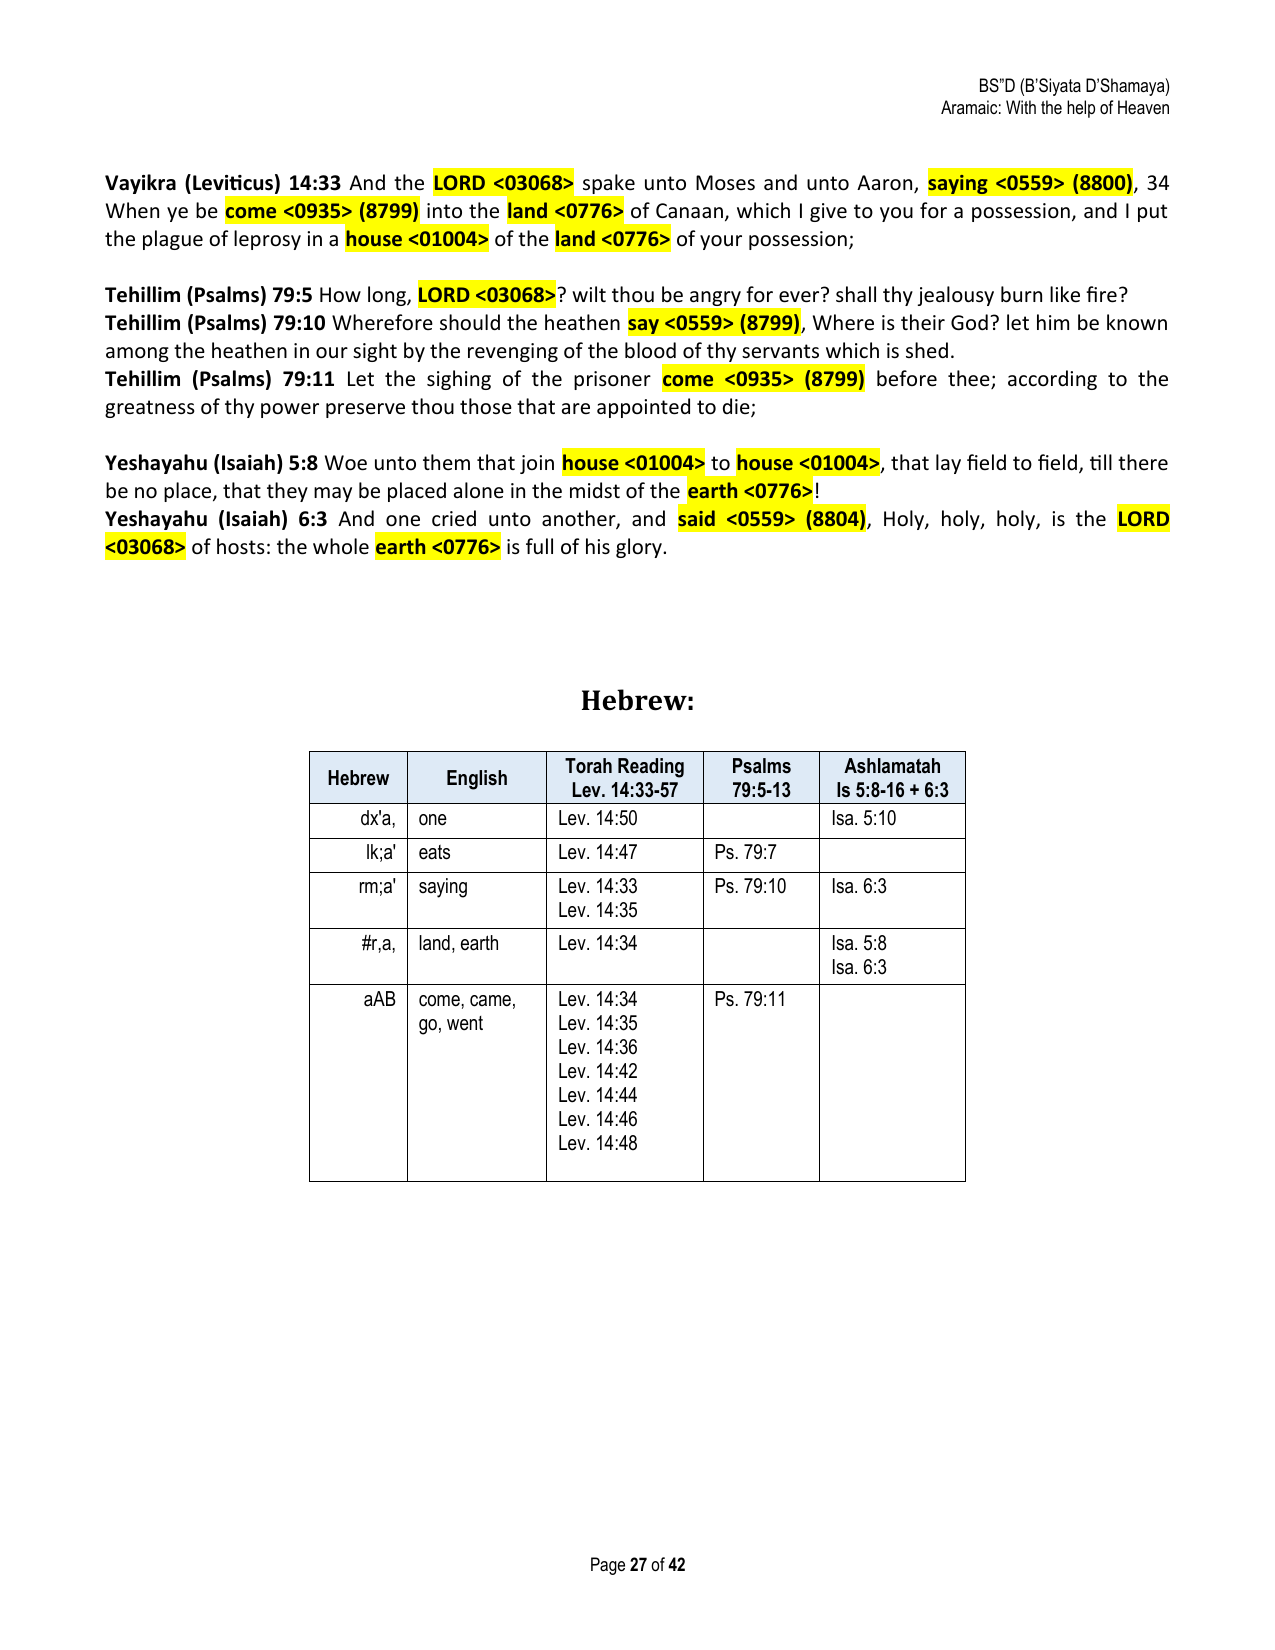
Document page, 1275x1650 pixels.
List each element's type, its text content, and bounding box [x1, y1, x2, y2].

text Tehillim (Psalms) 79:5 How long, LORD <03068>? wilt thou be angry for ever? shall thy jealousy burn like fire? [105, 280, 418, 308]
table_cell Lev. 14:50 [547, 804, 703, 837]
table_cell aAB [310, 985, 407, 1181]
table_cell Isa. 6:3 [820, 873, 965, 928]
table_cell saying [408, 873, 546, 928]
table_cell lk;a' [310, 839, 407, 872]
table_cell [704, 929, 819, 984]
text Vayikra (Leviticus) 14:33 And the LORD <03068> spake unto Moses and unto Aaron, saying <0559> (8800), 34 When ye be come <0935> (8799) into the land <0776> of Canaan, which I give to you for a possession, and I put the plague of leprosy in a house <01004> of the land <0776> of your possession; [105, 168, 555, 252]
table_cell Ps. 79:7 [704, 839, 819, 872]
table_header Psalms 79:5-13 [704, 752, 819, 803]
text Yeshayahu (Isaiah) 5:8 Woe unto them that join house <01004> to house <01004>, that lay field to field, till there be no place, that they may be placed alone in the midst of the earth <0776>! [813, 448, 1170, 504]
table_cell one [408, 804, 546, 837]
table_cell Isa. 5:8 Isa. 6:3 [820, 929, 965, 984]
table_header Torah Reading Lev. 14:33-57 [547, 752, 703, 803]
table_header Hebrew [310, 752, 407, 803]
table_cell come, came, go, went [408, 985, 546, 1181]
table_cell land, earth [408, 929, 546, 984]
table_cell dx'a, [310, 804, 407, 837]
table_cell Lev. 14:34 [547, 929, 703, 984]
text Yeshayahu (Isaiah) 6:3 And one cried unto another, and said <0559> (8804), Holy, holy, holy, is the LORD <03068> of hosts: the whole earth <0776> is full of his glory. [105, 504, 1170, 560]
table_cell Ps. 79:11 [704, 985, 819, 1181]
text Tehillim (Psalms) 79:11 Let the sighing of the prisoner come <0935> (8799) before thee; according to the greatness of thy power preserve thou those that are appointed to die; [105, 364, 1170, 420]
table_cell Lev. 14:34 Lev. 14:35 Lev. 14:36 Lev. 14:42 Lev. 14:44 Lev. 14:46 Lev. 14:48 [547, 985, 703, 1181]
text Tehillim (Psalms) 79:10 Wherefore should the heathen say <0559> (8799), Where is their God? let him be known among the heathen in our sight by the revenging of the blood of thy servants which is shed. [105, 308, 1170, 364]
table_cell Isa. 5:10 [820, 804, 965, 837]
table_header English [408, 752, 546, 803]
table_cell rm;a' [310, 873, 407, 928]
table_cell Lev. 14:47 [547, 839, 703, 872]
table_cell eats [408, 839, 546, 872]
table_header Ashlamatah Is 5:8-16 + 6:3 [820, 752, 965, 803]
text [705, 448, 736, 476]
text Vayikra (Leviticus) 14:33 And the LORD <03068> spake unto Moses and unto Aaron, saying <0559> (8800), 34 When ye be come <0935> (8799) into the land <0776> of Canaan, which I give to you for a possession, and I put the plague of leprosy in a house <01004> of the land <0776> of your possession; [574, 168, 1170, 252]
table_cell Ps. 79:10 [704, 873, 819, 928]
table_cell #r,a, [310, 929, 407, 984]
table_cell [820, 985, 965, 1181]
text Hebrew: [105, 683, 1170, 717]
table_cell [704, 804, 819, 837]
table_cell [820, 839, 965, 872]
text Tehillim (Psalms) 79:5 How long, LORD <03068>? wilt thou be angry for ever? shall thy jealousy burn like fire? [556, 280, 1170, 308]
text Yeshayahu (Isaiah) 5:8 Woe unto them that join house <01004> to house <01004>, that lay field to field, till there be no place, that they may be placed alone in the midst of the earth <0776>! [105, 448, 687, 504]
table_cell Lev. 14:33 Lev. 14:35 [547, 873, 703, 928]
